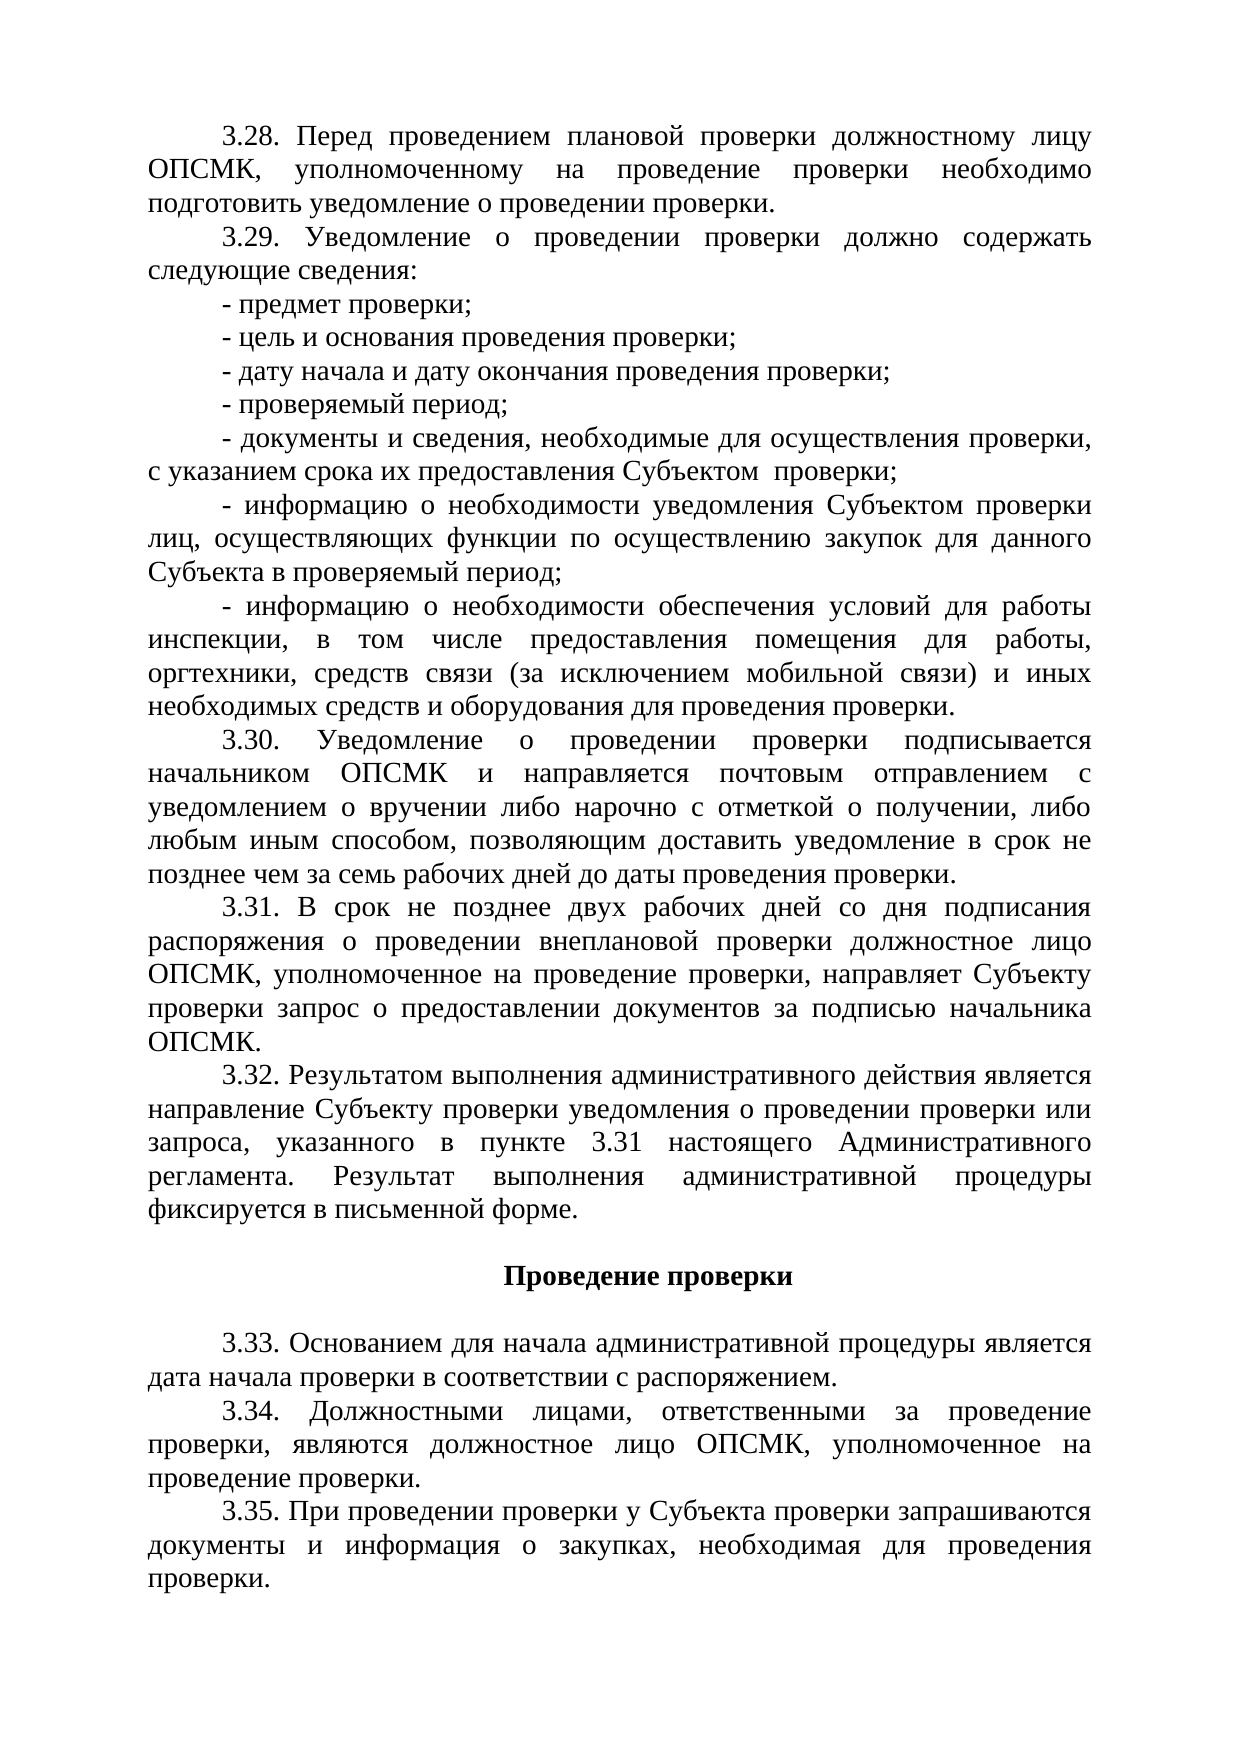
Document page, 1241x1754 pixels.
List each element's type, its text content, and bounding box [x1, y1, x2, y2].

text - информацию о необходимости уведомления Субъектом проверки лиц, осуществляющих функции по осуществлению закупок для данного Субъекта в проверяемый период; [148, 487, 1092, 588]
text Проведение проверки [148, 1258, 1092, 1292]
text 3.34. Должностными лицами, ответственными за проведение проверки, являются должностное лицо ОПСМК, уполномоченное на проведение проверки. [148, 1393, 1092, 1493]
text 3.33. Основанием для начала административной процедуры является дата начала проверки в соответствии с распоряжением. [148, 1326, 1092, 1393]
text 3.32. Результатом выполнения административного действия является направление Субъекту проверки уведомления о проведении проверки или запроса, указанного в пункте 3.31 настоящего Административного регламента. Результат выполнения административной процедуры фиксируется в письменной форме. [148, 1057, 1092, 1225]
text - информацию о необходимости обеспечения условий для работы инспекции, в том числе предоставления помещения для работы, оргтехники, средств связи (за исключением мобильной связи) и иных необходимых средств и оборудования для проведения проверки. [148, 588, 1092, 722]
text - проверяемый период; [148, 386, 1092, 420]
text 3.29. Уведомление о проведении проверки должно содержать следующие сведения: [148, 219, 1092, 286]
text - дату начала и дату окончания проведения проверки; [148, 353, 1092, 386]
text 3.35. При проведении проверки у Субъекта проверки запрашиваются документы и информация о закупках, необходимая для проведения проверки. [148, 1493, 1092, 1594]
text 3.30. Уведомление о проведении проверки подписывается начальником ОПСМК и направляется почтовым отправлением с уведомлением о вручении либо нарочно с отметкой о получении, либо любым иным способом, позволяющим доставить уведомление в срок не позднее чем за семь рабочих дней до даты проведения проверки. [148, 722, 1092, 889]
text - предмет проверки; [148, 286, 1092, 319]
text 3.28. Перед проведением плановой проверки должностному лицу ОПСМК, уполномоченному на проведение проверки необходимо подготовить уведомление о проведении проверки. [148, 118, 1092, 219]
text - цель и основания проведения проверки; [148, 319, 1092, 353]
text 3.31. В срок не позднее двух рабочих дней со дня подписания распоряжения о проведении внеплановой проверки должностное лицо ОПСМК, уполномоченное на проведение проверки, направляет Субъекту проверки запрос о предоставлении документов за подписью начальника ОПСМК. [148, 889, 1092, 1057]
text - документы и сведения, необходимые для осуществления проверки, с указанием срока их предоставления Субъектом проверки; [148, 420, 1092, 487]
